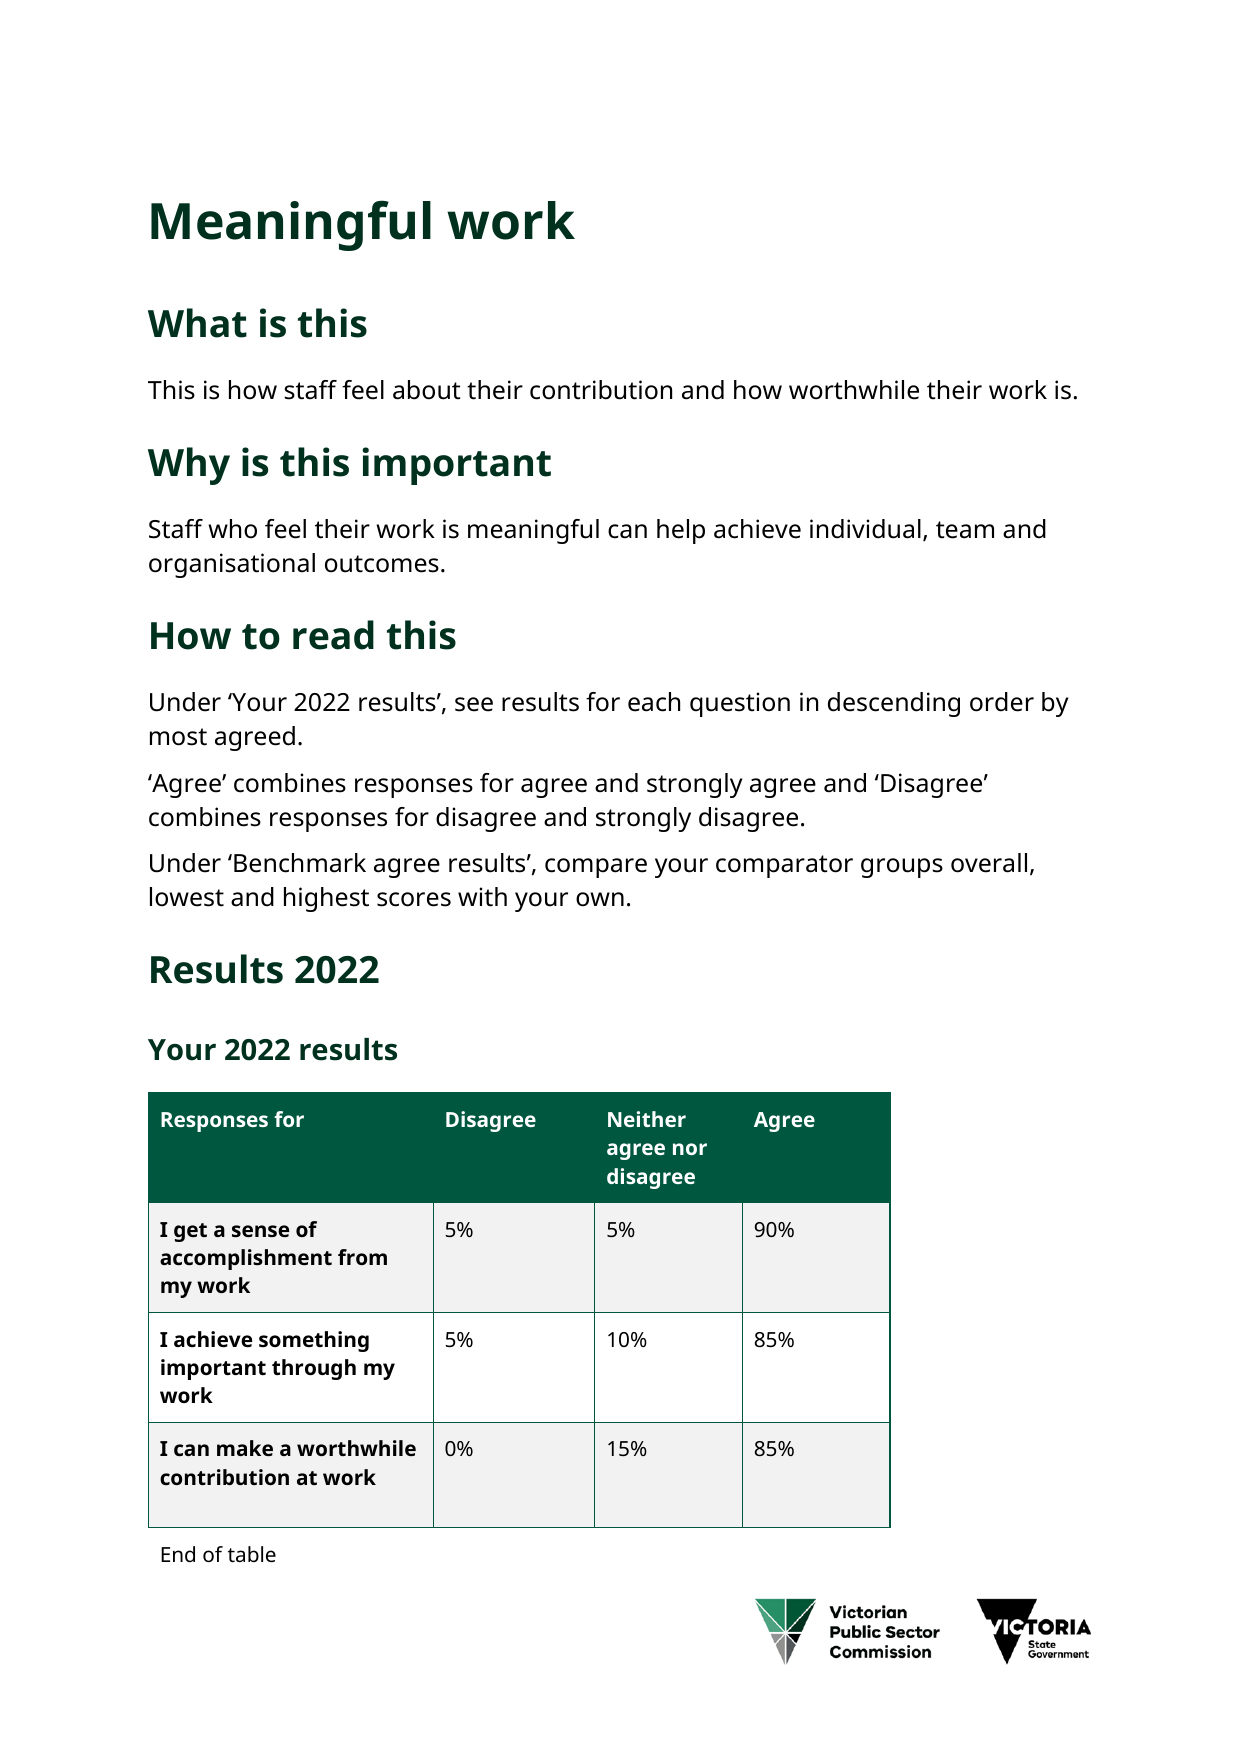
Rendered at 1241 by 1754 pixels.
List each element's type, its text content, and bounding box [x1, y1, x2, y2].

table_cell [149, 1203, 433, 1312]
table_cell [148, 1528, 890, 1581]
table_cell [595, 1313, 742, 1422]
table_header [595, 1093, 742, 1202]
subtitle Why is this important [148, 436, 1092, 487]
subtitle Your 2022 results [148, 1029, 1092, 1069]
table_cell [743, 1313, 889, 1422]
text Under ‘Benchmark agree results’, compare your comparator groups overall, lowest and highest scores with your own. [148, 846, 1092, 914]
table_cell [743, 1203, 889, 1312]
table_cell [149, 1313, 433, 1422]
subtitle How to read this [148, 609, 1092, 660]
text Under ‘Your 2022 results’, see results for each question in descending order by most agreed. [148, 685, 1092, 753]
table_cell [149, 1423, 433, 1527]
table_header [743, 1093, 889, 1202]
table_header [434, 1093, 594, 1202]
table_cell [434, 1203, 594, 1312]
subtitle What is this [148, 297, 1092, 348]
text This is how staff feel about their contribution and how worthwhile their work is. [148, 373, 1092, 407]
picture [754, 1598, 1093, 1666]
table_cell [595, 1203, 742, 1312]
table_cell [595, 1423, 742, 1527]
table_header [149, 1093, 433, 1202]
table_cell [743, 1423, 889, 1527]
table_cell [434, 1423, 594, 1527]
text ‘Agree’ combines responses for agree and strongly agree and ‘Disagree’ combines responses for disagree and strongly disagree. [148, 766, 1092, 834]
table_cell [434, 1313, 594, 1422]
text Staff who feel their work is meaningful can help achieve individual, team and organisational outcomes. [148, 512, 1092, 580]
subtitle Meaningful work [148, 186, 1092, 254]
subtitle Results 2022 [148, 943, 1092, 994]
